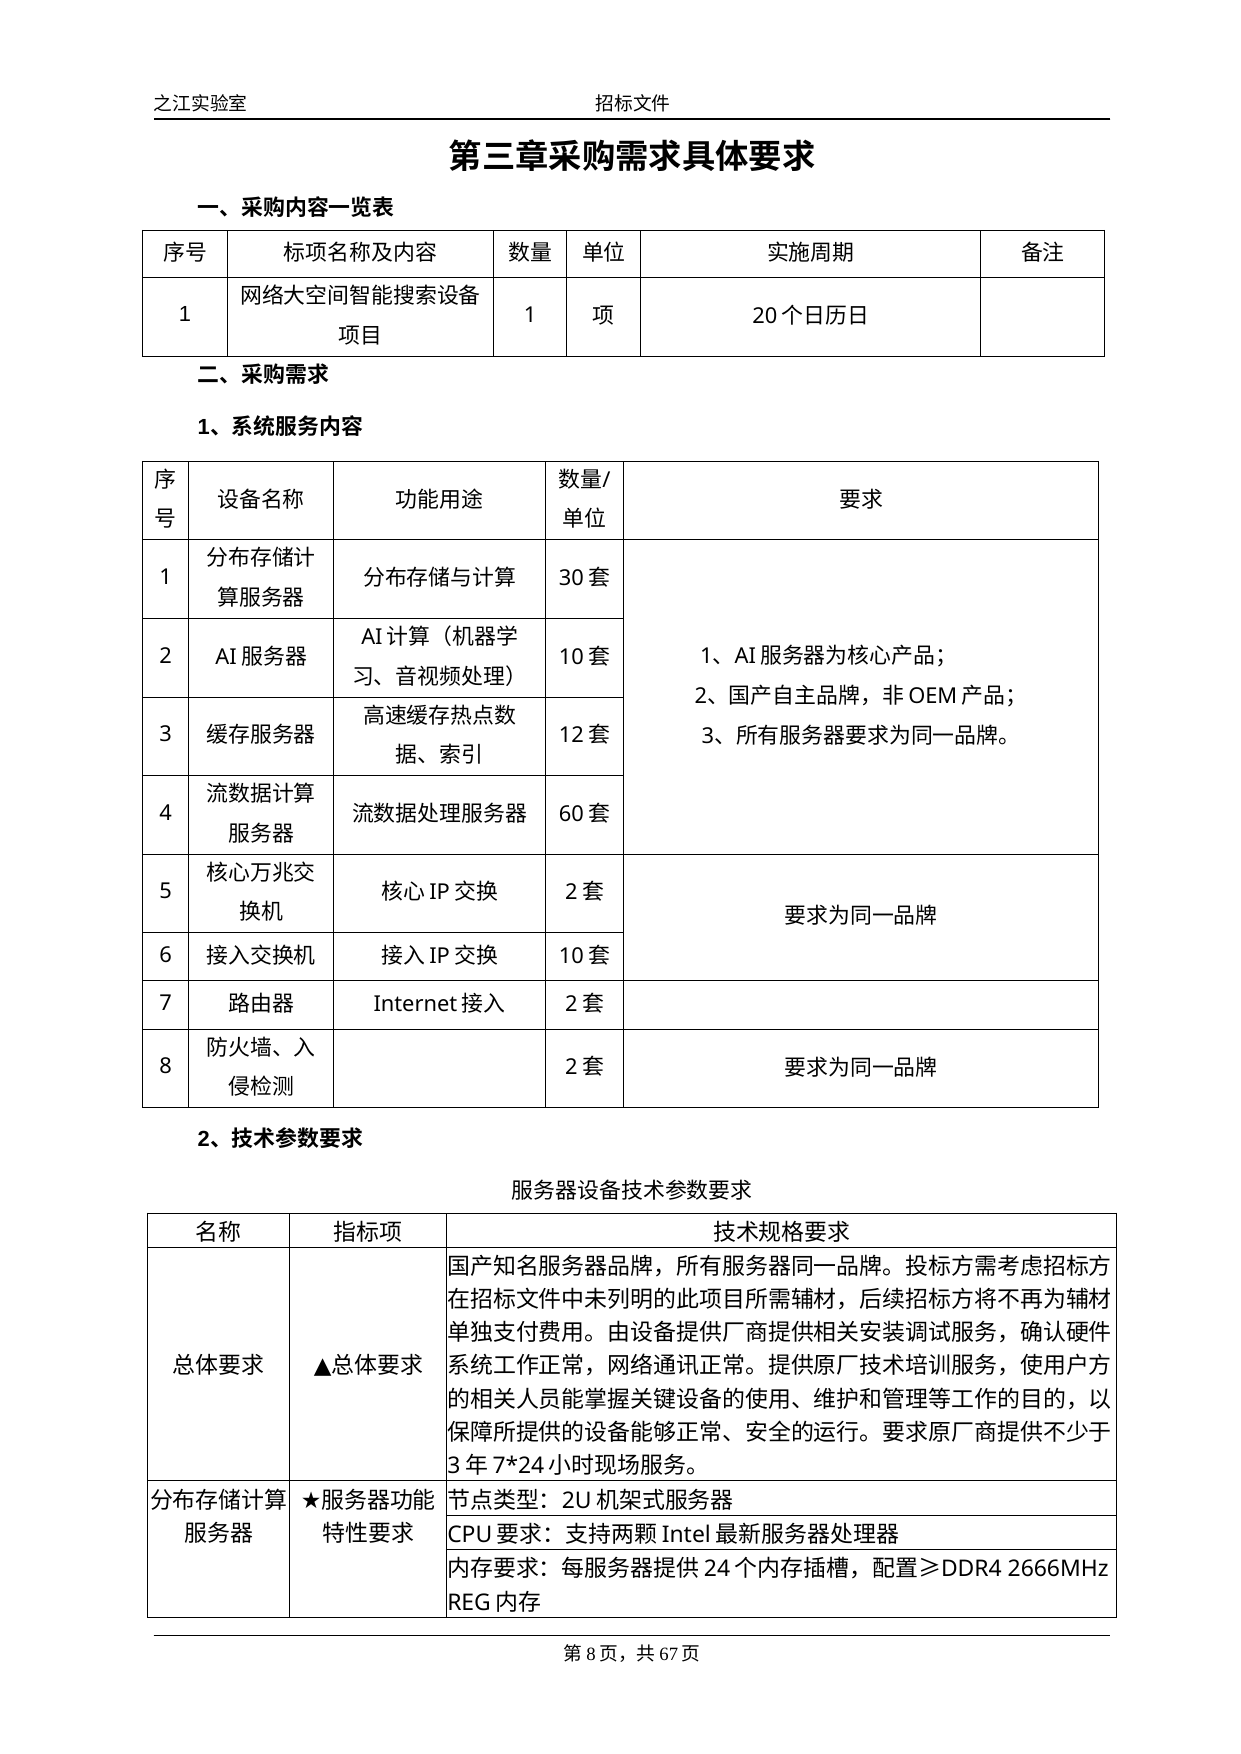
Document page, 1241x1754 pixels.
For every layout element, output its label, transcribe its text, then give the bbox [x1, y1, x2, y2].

table_cell 流数据计算服务器 [189, 776, 333, 854]
table_cell 核心IP交换 [334, 855, 545, 932]
table_cell 7 [143, 981, 188, 1029]
subtitle 技术参数要求 [153, 1121, 1110, 1152]
subtitle 1、系统服务内容 [153, 409, 1110, 440]
table_cell 2套 [546, 855, 623, 932]
table_header 技术规格要求 [447, 1214, 1116, 1247]
table_cell 核心万兆交换机 [189, 855, 333, 932]
table_cell AI计算（机器学习、音视频处理） [334, 619, 545, 697]
table_cell 分布存储与计算 [334, 540, 545, 618]
table_cell 路由器 [189, 981, 333, 1029]
subtitle 一、采购内容一览表 [153, 190, 1110, 222]
table_cell 总体要求 [148, 1248, 289, 1480]
table_cell 要求为同一品牌 [624, 1030, 1098, 1107]
table_cell 分布存储计算服务器 [148, 1481, 289, 1617]
table_cell 分布存储计算服务器 [189, 540, 333, 618]
table_header 序号 [143, 231, 227, 277]
table_header 数量 [494, 231, 566, 277]
table_cell [981, 278, 1104, 356]
table_cell 项 [567, 278, 640, 356]
table_header 指标项 [290, 1214, 446, 1247]
table_cell 30套 [546, 540, 623, 618]
table_cell 节点类型：2U机架式服务器 [447, 1481, 1116, 1515]
table_cell 5 [143, 855, 188, 932]
table_cell 10套 [546, 619, 623, 697]
table_header 实施周期 [641, 231, 980, 277]
table_cell 1 [143, 540, 188, 618]
table_cell 6 [143, 933, 188, 980]
table_cell 2套 [546, 981, 623, 1029]
table_header 设备名称 [189, 462, 333, 539]
table_header 要求 [624, 462, 1098, 539]
table_header 功能用途 [334, 462, 545, 539]
table_cell 2套 [546, 1030, 623, 1107]
table_header 数量/单位 [546, 462, 623, 539]
table_cell 网络大空间智能搜索设备项目 [228, 278, 493, 356]
table_cell 缓存服务器 [189, 698, 333, 775]
table_cell 要求为同一品牌 [624, 855, 1098, 980]
table_cell 接入交换机 [189, 933, 333, 980]
table_cell AI服务器 [189, 619, 333, 697]
table_cell [334, 1030, 545, 1107]
subtitle 第三章采购需求具体要求 [153, 130, 1110, 178]
table_cell 12套 [546, 698, 623, 775]
table_cell 流数据处理服务器 [334, 776, 545, 854]
table_cell ★服务器功能特性要求 [290, 1481, 446, 1617]
table_cell 内存要求：每服务器提供24个内存插槽，配置≥DDR4 2666MHz REG内存 [447, 1550, 1116, 1617]
table_cell 8 [143, 1030, 188, 1107]
table_header 序号 [143, 462, 188, 539]
table_cell Internet接入 [334, 981, 545, 1029]
table_cell 防火墙、入侵检测 [189, 1030, 333, 1107]
table_cell [624, 981, 1098, 1029]
table_cell 国产知名服务器品牌，所有服务器同一品牌。投标方需考虑招标方在招标文件中未列明的此项目所需辅材，后续招标方将不再为辅材单独支付费用。由设备提供厂商提供相关安装调试服务，确认硬件系统工作正常，网络通讯正常。提供原厂技术培训服务，使用户方的相关人员能掌握关键设备的使用、维护和管理等工作的目的，以保障所提供的设备能够正常、安全的运行。要求原厂商提供不少于3年7*24小时现场服务。 [447, 1248, 1116, 1480]
table_cell 高速缓存热点数据、索引 [334, 698, 545, 775]
table_cell CPU要求：支持两颗Intel最新服务器处理器 [447, 1516, 1116, 1549]
table_cell 10套 [546, 933, 623, 980]
text 服务器设备技术参数要求 [153, 1173, 1110, 1204]
table_header 备注 [981, 231, 1104, 277]
table_cell 3 [143, 698, 188, 775]
table_cell 1 [494, 278, 566, 356]
table_cell 2 [143, 619, 188, 697]
table_cell ▲总体要求 [290, 1248, 446, 1480]
table_header 单位 [567, 231, 640, 277]
table_header 名称 [148, 1214, 289, 1247]
table_header 标项名称及内容 [228, 231, 493, 277]
table_cell 1 [143, 278, 227, 356]
table_cell 接入IP交换 [334, 933, 545, 980]
subtitle 二、采购需求 [153, 357, 1110, 388]
table_cell 60套 [546, 776, 623, 854]
table_cell 4 [143, 776, 188, 854]
table_cell 1、AI服务器为核心产品； 2、国产自主品牌，非OEM产品； 3、所有服务器要求为同一品牌。 [624, 540, 1098, 854]
table_cell 20个日历日 [641, 278, 980, 356]
